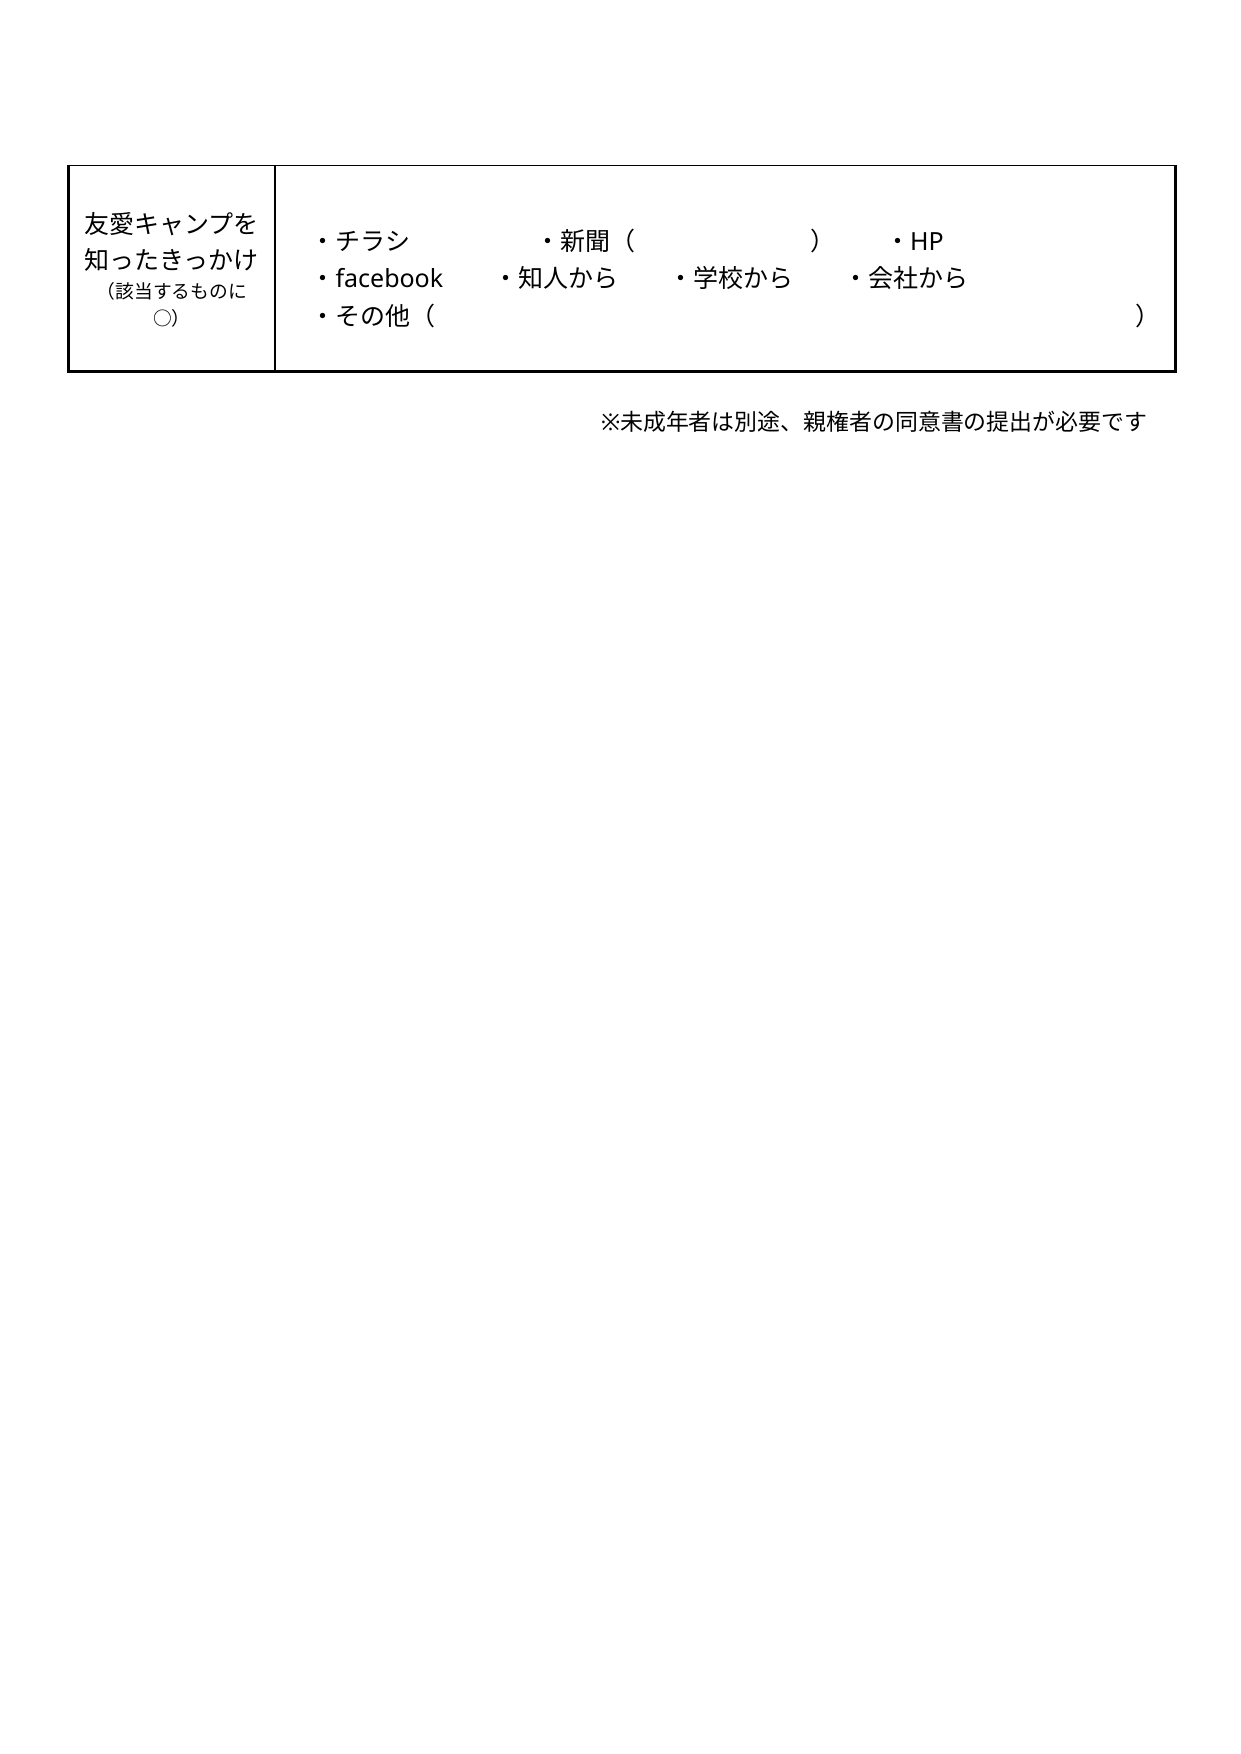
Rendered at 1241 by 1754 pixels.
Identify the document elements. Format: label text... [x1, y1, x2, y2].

text ※未成年者は別途、親権者の同意書の提出が必要です [112, 410, 1147, 435]
table_cell 友愛キャンプを 知ったきっかけ （該当するものに○） [70, 166, 274, 369]
table_cell ・チラシ ・新聞（ ） ・HP ・facebook ・知人から ・学校から ・会社から ・その他（ ） [276, 166, 1174, 369]
